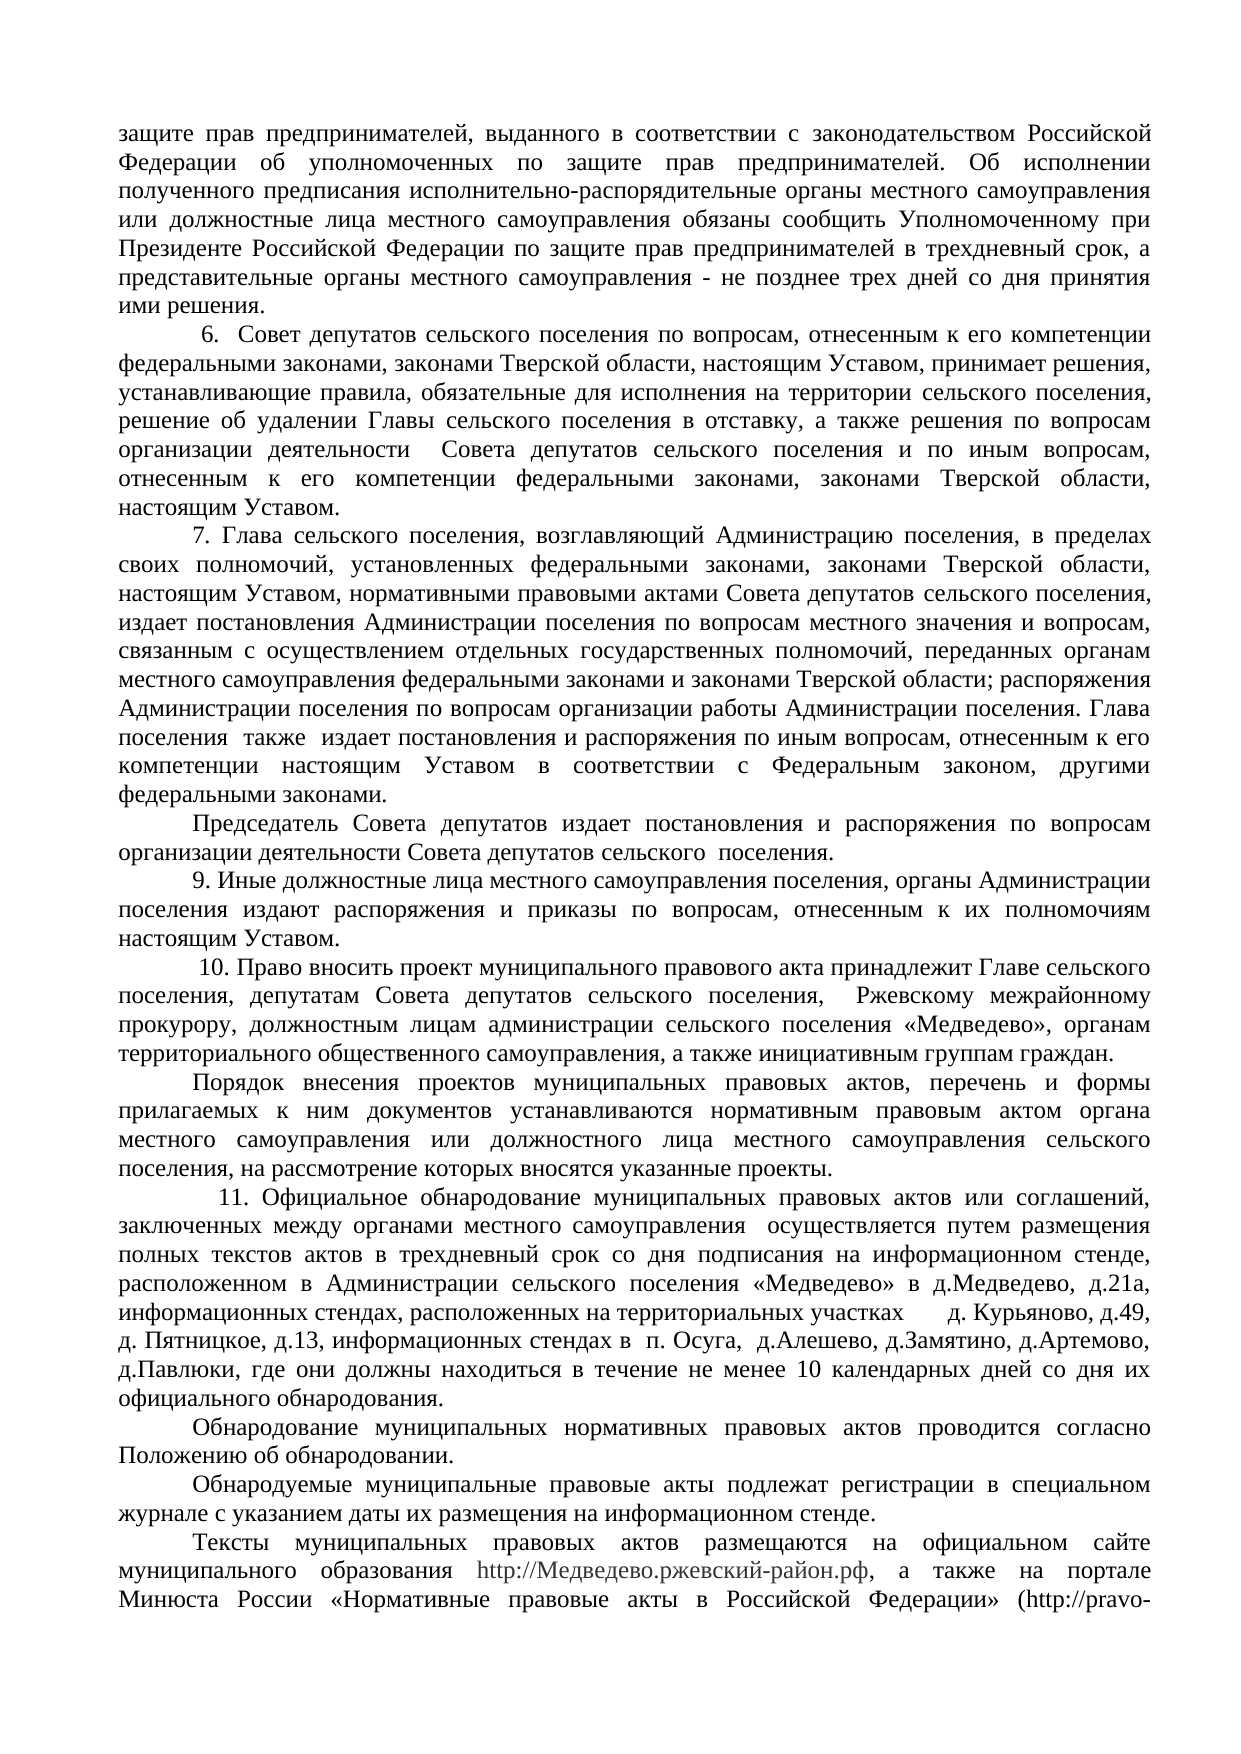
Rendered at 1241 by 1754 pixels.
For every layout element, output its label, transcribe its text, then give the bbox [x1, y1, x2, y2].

text 10. Право вносить проект муниципального правового акта принадлежит Главе сельского поселения, депутатам Совета депутатов сельского поселения, Ржевскому межрайонному прокурору, должностным лицам администрации сельского поселения «Медведево», органам территориального общественного самоуправления, а также инициативным группам граждан. [118, 952, 1152, 1067]
text 9. Иные должностные лица местного самоуправления поселения, органы Администрации поселения издают распоряжения и приказы по вопросам, отнесенным к их полномочиям настоящим Уставом. [118, 866, 1152, 952]
text Председатель Совета депутатов издает постановления и распоряжения по вопросам организации деятельности Совета депутатов сельского поселения. [118, 808, 1152, 866]
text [118, 1527, 1152, 1613]
text Обнародуемые муниципальные правовые акты подлежат регистрации в специальном журнале с указанием даты их размещения на информационном стенде. [118, 1469, 1152, 1527]
text 11. Официальное обнародование муниципальных правовых актов или соглашений, заключенных между органами местного самоуправления осуществляется путем размещения полных текстов актов в трехдневный срок со дня подписания на информационном стенде, расположенном в Администрации сельского поселения «Медведево» в д.Медведево, д.21а, информационных стендах, расположенных на территориальных участках д. Курьяново, д.49, д. Пятницкое, д.13, информационных стендах в п. Осуга, д.Алешево, д.Замятино, д.Артемово, д.Павлюки, где они должны находиться в течение не менее 10 календарных дней со дня их официального обнародования. [118, 1182, 1152, 1412]
text Обнародование муниципальных нормативных правовых актов проводится согласно Положению об обнародовании. [118, 1412, 1152, 1469]
text 7. Глава сельского поселения, возглавляющий Администрацию поселения, в пределах своих полномочий, установленных федеральными законами, законами Тверской области, настоящим Уставом, нормативными правовыми актами Совета депутатов сельского поселения, издает постановления Администрации поселения по вопросам местного значения и вопросам, связанным с осуществлением отдельных государственных полномочий, переданных органам местного самоуправления федеральными законами и законами Тверской области; распоряжения Администрации поселения по вопросам организации работы Администрации поселения. Глава поселения также издает постановления и распоряжения по иным вопросам, отнесенным к его компетенции настоящим Уставом в соответствии с Федеральным законом, другими федеральными законами. [118, 521, 1152, 808]
text Порядок внесения проектов муниципальных правовых актов, перечень и формы прилагаемых к ним документов устанавливаются нормативным правовым актом органа местного самоуправления или должностного лица местного самоуправления сельского поселения, на рассмотрение которых вносятся указанные проекты. [118, 1067, 1152, 1182]
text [118, 118, 1152, 319]
text 6. Совет депутатов сельского поселения по вопросам, отнесенным к его компетенции федеральными законами, законами Тверской области, настоящим Уставом, принимает решения, устанавливающие правила, обязательные для исполнения на территории сельского поселения, решение об удалении Главы сельского поселения в отставку, а также решения по вопросам организации деятельности Совета депутатов сельского поселения и по иным вопросам, отнесенным к его компетенции федеральными законами, законами Тверской области, настоящим Уставом. [118, 319, 1152, 521]
